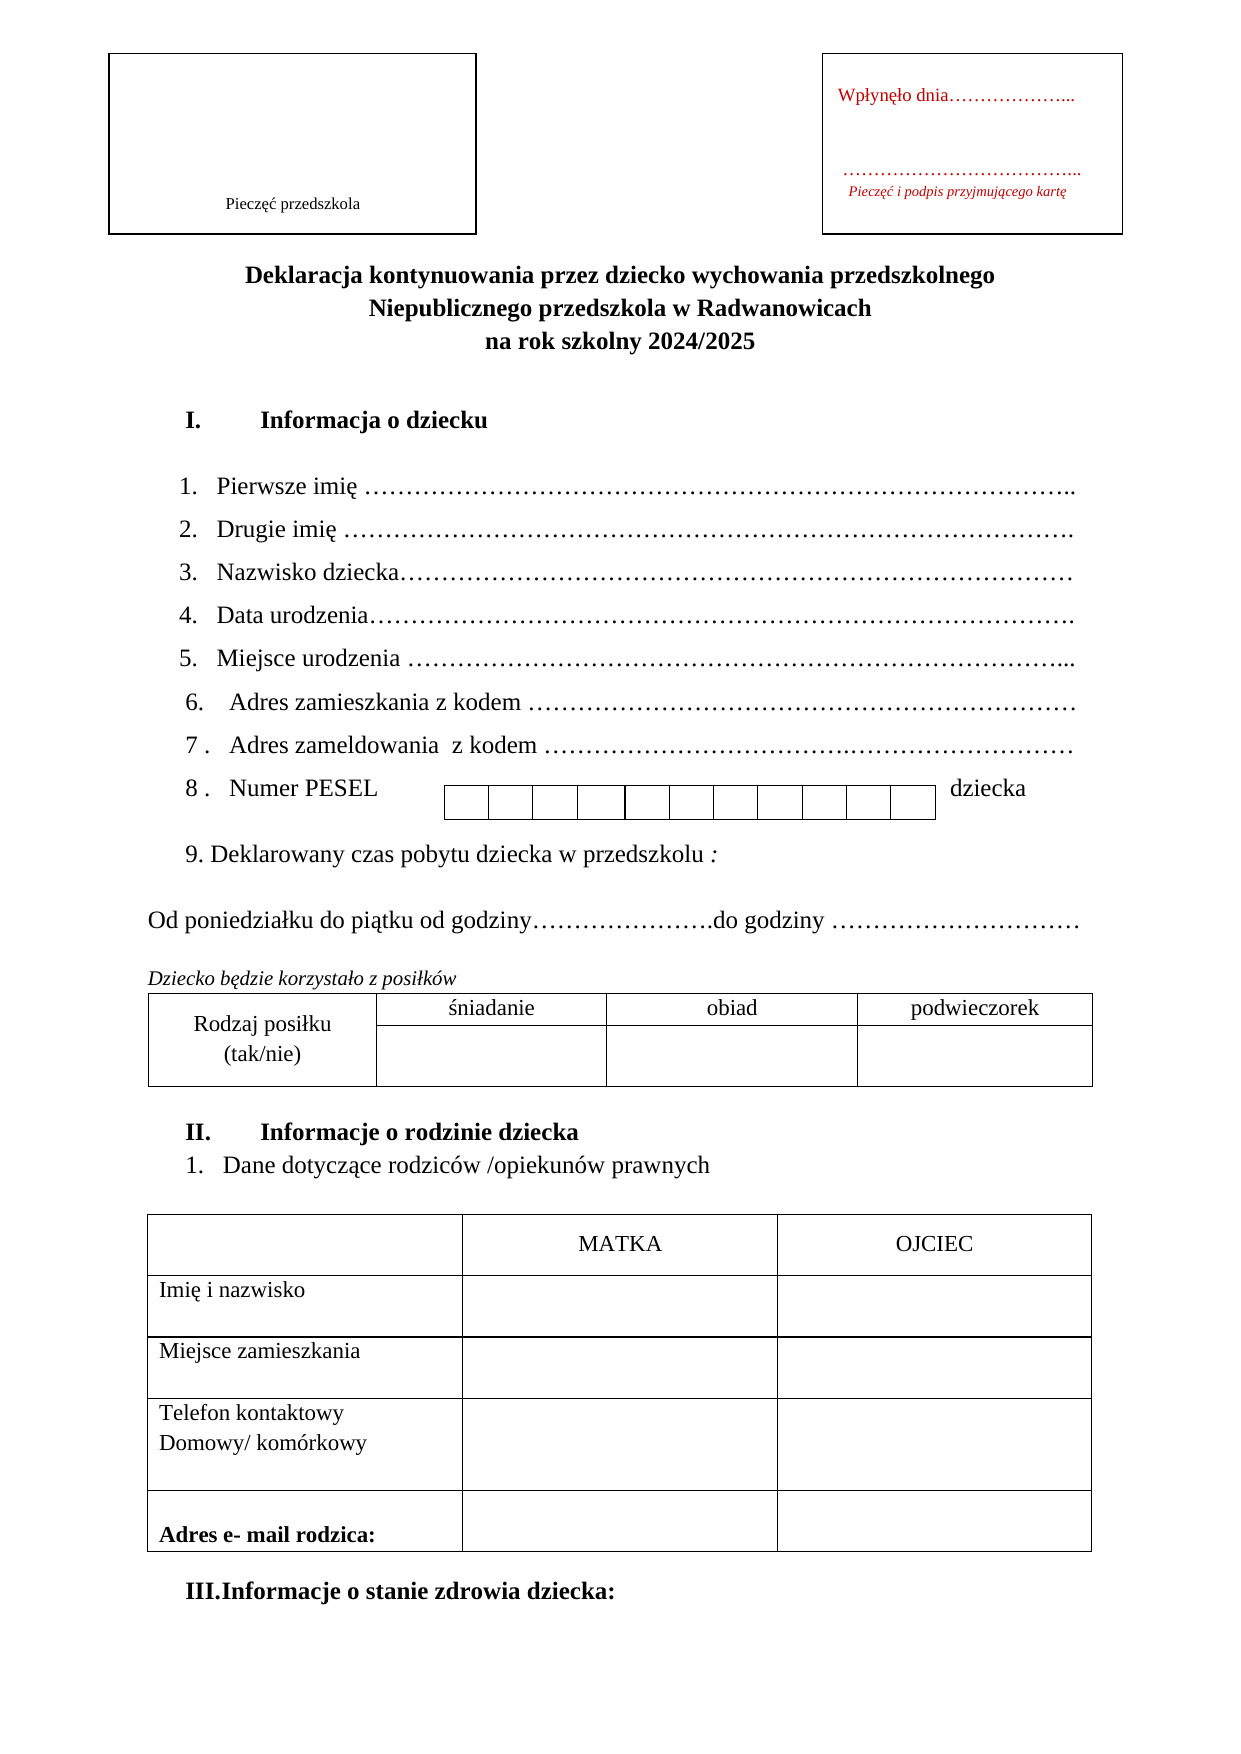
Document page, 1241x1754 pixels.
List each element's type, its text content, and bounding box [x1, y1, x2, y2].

table_cell [377, 1026, 606, 1086]
table_header [626, 786, 669, 818]
list Miejsce urodzenia ……………………………………………………………………... [179, 643, 1093, 672]
table_cell [463, 1399, 777, 1489]
list Pierwsze imię ………………………………………………………………………….. [179, 471, 1093, 500]
text Deklaracja kontynuowania przez dziecko wychowania przedszkolnego Niepublicznego przedszkola w Radwanowicach na rok szkolny 2024/2025 [148, 260, 1093, 355]
list Informacje o rodzinie dziecka [185, 1117, 1093, 1146]
table_cell [463, 1338, 777, 1398]
text Dziecko będzie korzystało z posiłków [148, 966, 1093, 990]
table_cell [463, 1491, 777, 1551]
text 7 . Adres zameldowania z kodem ……………………………….……………………… [148, 730, 1093, 758]
table_header [891, 786, 935, 818]
text 8 . Numer PESEL dziecka [148, 773, 1093, 802]
table_cell Miejsce zamieszkania [148, 1338, 462, 1398]
text Od poniedziałku do piątku od godziny………………….do godziny ………………………… [148, 905, 1093, 934]
table_header [847, 786, 890, 818]
table_cell Adres e- mail rodzica: [148, 1491, 462, 1551]
table_cell [607, 1026, 857, 1086]
text 9. Deklarowany czas pobytu dziecka w przedszkolu : [148, 839, 1093, 868]
text 6. Adres zamieszkania z kodem ………………………………………………………… [148, 687, 1093, 715]
table_header [445, 786, 488, 818]
table_header MATKA [463, 1215, 777, 1275]
table_header [533, 786, 577, 818]
table_header [670, 786, 713, 818]
table_header [489, 786, 532, 818]
table_cell Imię i nazwisko [148, 1276, 462, 1336]
table_cell [463, 1276, 777, 1336]
table_header Rodzaj posiłku (tak/nie) [149, 994, 376, 1086]
table_header śniadanie [377, 994, 606, 1024]
table_cell Telefon kontaktowy Domowy/ komórkowy [148, 1399, 462, 1489]
list Informacje o stanie zdrowia dziecka: [185, 1576, 1093, 1605]
table_header obiad [607, 994, 857, 1024]
table_cell [778, 1338, 1091, 1398]
table_cell [778, 1399, 1091, 1489]
list Informacja o dziecku [185, 405, 1093, 434]
list Nazwisko dziecka……………………………………………………………………… [179, 557, 1093, 586]
table_header [714, 786, 757, 818]
table_header OJCIEC [778, 1215, 1091, 1275]
table_cell [778, 1491, 1091, 1551]
table_cell [778, 1276, 1091, 1336]
list Drugie imię ……………………………………………………………………………. [179, 514, 1093, 543]
table_header [803, 786, 846, 818]
list Dane dotyczące rodziców /opiekunów prawnych [185, 1150, 1093, 1179]
table_cell [858, 1026, 1092, 1086]
table_header podwieczorek [858, 994, 1092, 1024]
table_header [578, 786, 624, 818]
table_header [148, 1215, 462, 1275]
list Data urodzenia…………………………………………………………………………. [179, 600, 1093, 629]
table_header [758, 786, 802, 818]
